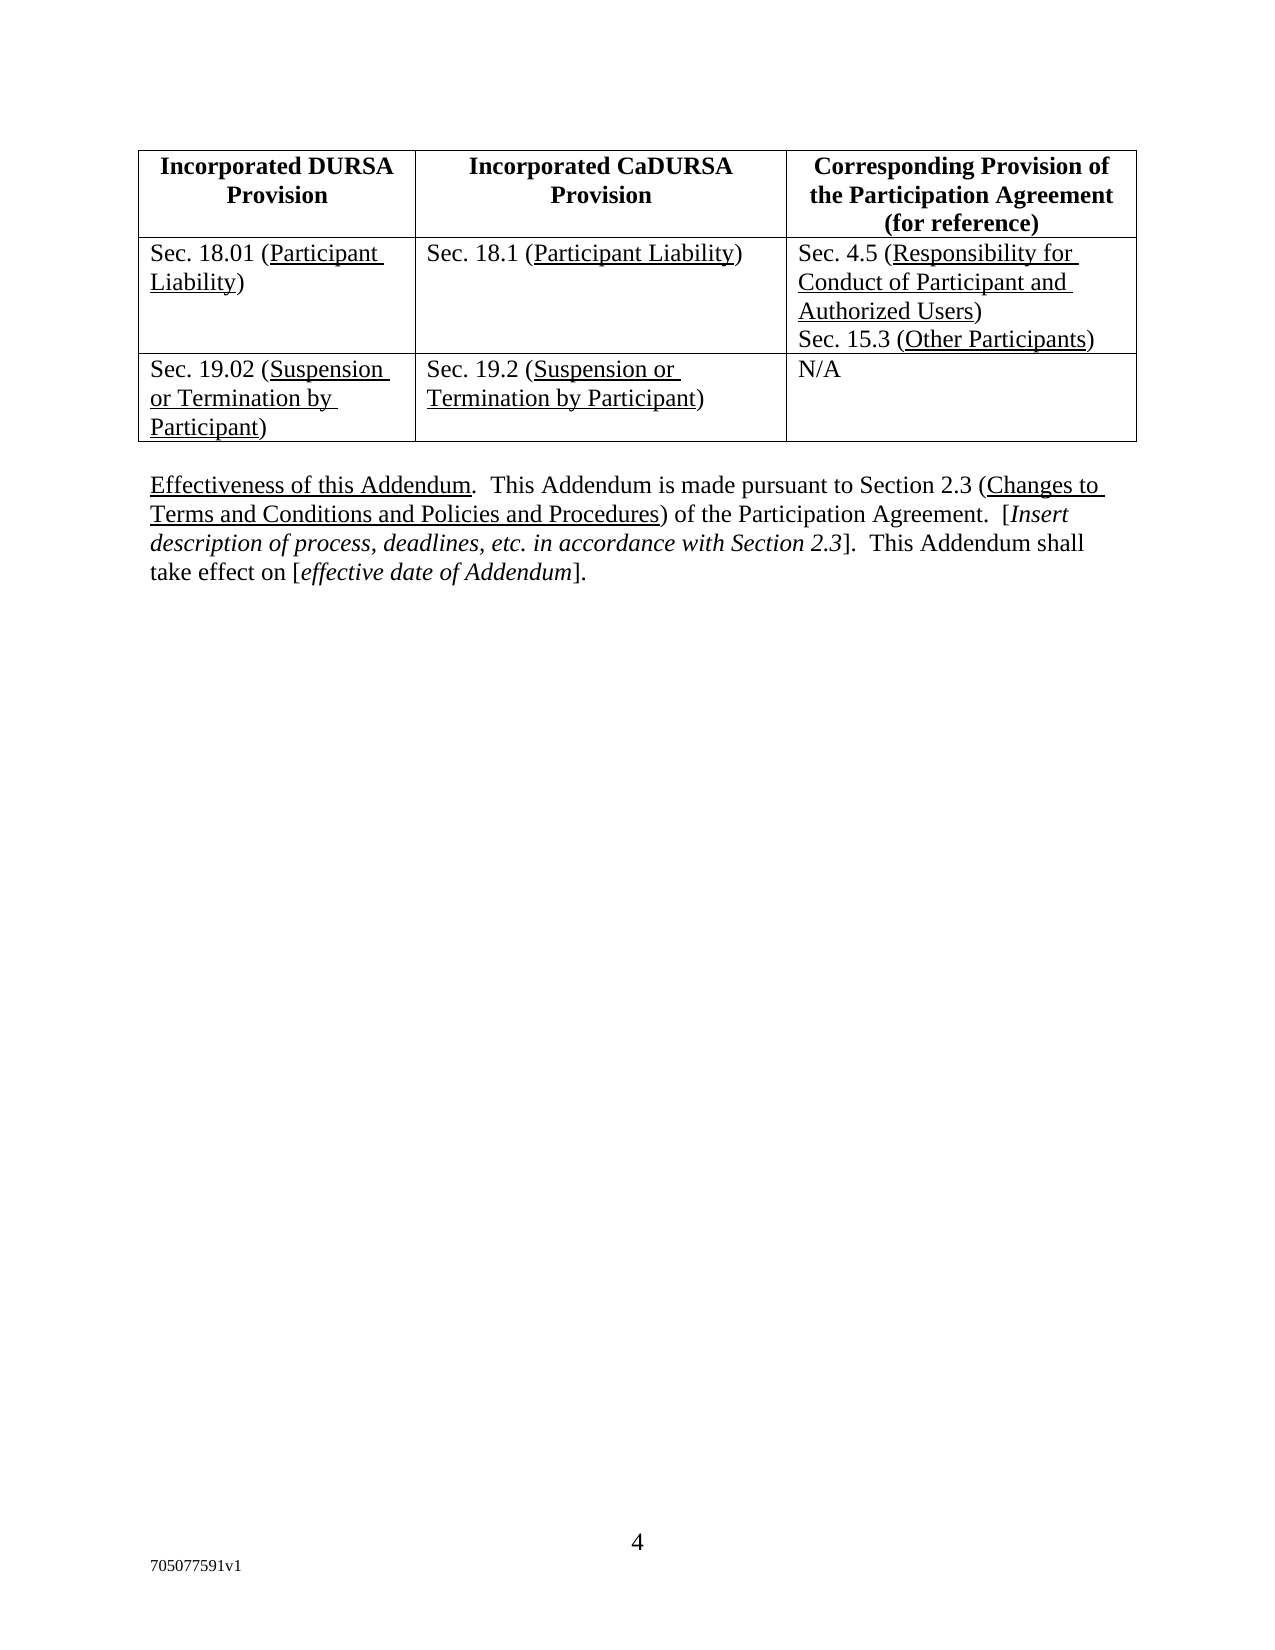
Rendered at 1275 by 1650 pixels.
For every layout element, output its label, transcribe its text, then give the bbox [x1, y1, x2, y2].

table_cell Sec. 18.01 (Participant Liability) [139, 238, 415, 353]
table_header Incorporated CaDURSA Provision [416, 151, 786, 237]
table_cell Sec. 4.5 (Responsibility for Conduct of Participant and Authorized Users) Sec. 15.3 (Other Participants) [787, 238, 1136, 353]
table_cell Sec. 19.02 (Suspension or Termination by Participant) [139, 354, 415, 441]
table_header Corresponding Provision of the Participation Agreement (for reference) [787, 151, 1136, 237]
table_cell Sec. 18.1 (Participant Liability) [416, 238, 786, 353]
table_cell N/A [787, 354, 1136, 441]
text Effectiveness of this Addendum. This Addendum is made pursuant to Section 2.3 (Changes to Terms and Conditions and Policies and Procedures) of the Participation Agreement. [Insert description of process, deadlines, etc. in accordance with Section 2.3]. This Addendum shall take effect on [effective date of Addendum]. [150, 470, 1125, 585]
table_cell Sec. 19.2 (Suspension or Termination by Participant) [416, 354, 786, 441]
table_header Incorporated DURSA Provision [139, 151, 415, 237]
